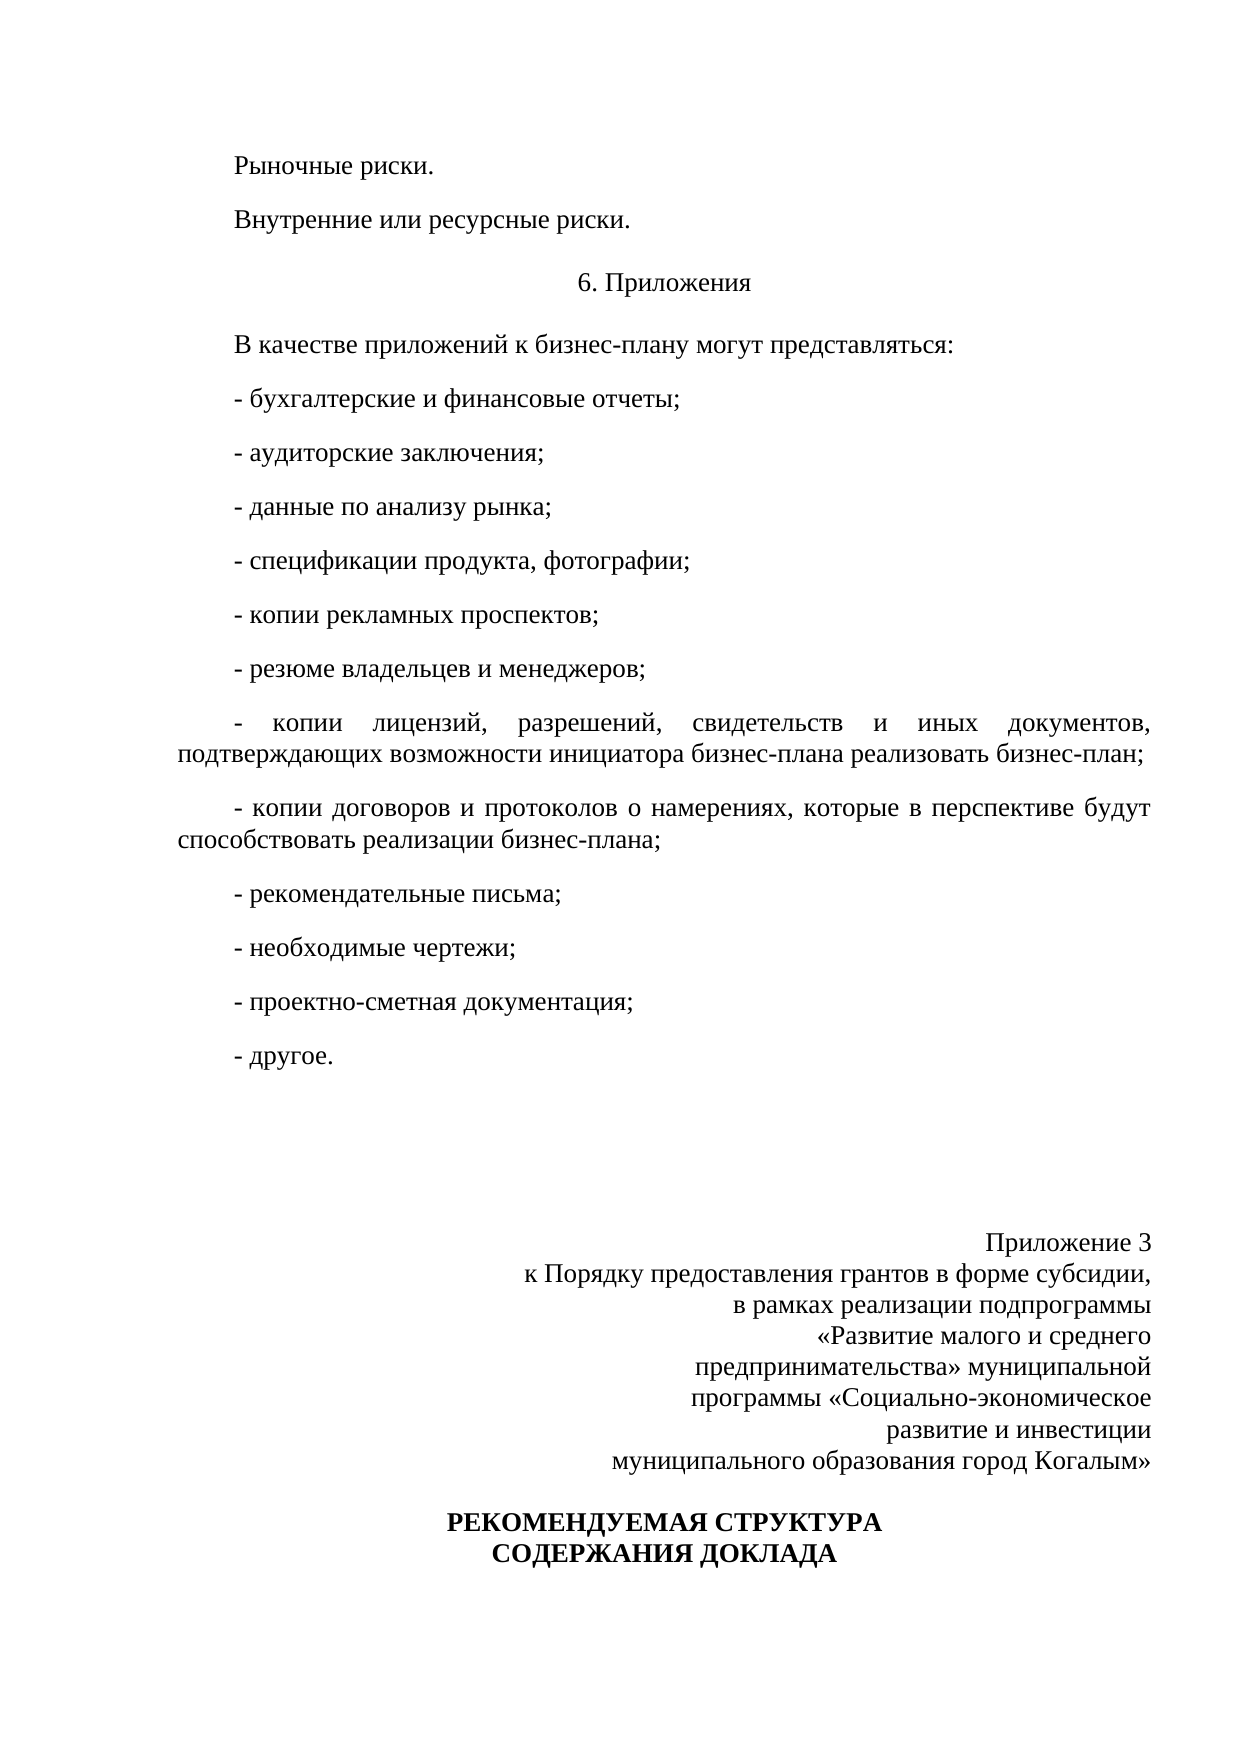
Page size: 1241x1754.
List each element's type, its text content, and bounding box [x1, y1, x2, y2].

text Приложение 3 [177, 1226, 1152, 1257]
text - необходимые чертежи; [177, 931, 1152, 962]
text - бухгалтерские и финансовые отчеты; [177, 382, 1152, 413]
text - другое. [177, 1039, 1152, 1070]
text к Порядку предоставления грантов в форме субсидии, [177, 1257, 1152, 1288]
text программы «Социально-экономическое [177, 1382, 1152, 1413]
text - спецификации продукта, фотографии; [177, 544, 1152, 575]
text в рамках реализации подпрограммы [177, 1288, 1152, 1319]
text Рыночные риски. [177, 149, 1152, 180]
text - копии договоров и протоколов о намерениях, которые в перспективе будут способствовать реализации бизнес-плана; [177, 792, 1152, 854]
text - резюме владельцев и менеджеров; [177, 652, 1152, 683]
text «Развитие малого и среднего [177, 1319, 1152, 1350]
text 6. Приложения [177, 266, 1152, 297]
text предпринимательства» муниципальной [177, 1350, 1152, 1382]
title РЕКОМЕНДУЕМАЯ СТРУКТУРА [177, 1506, 1152, 1537]
text муниципального образования город Когалым» [177, 1444, 1152, 1475]
text В качестве приложений к бизнес-плану могут представляться: [177, 328, 1152, 359]
text - аудиторские заключения; [177, 436, 1152, 467]
text - копии лицензий, разрешений, свидетельств и иных документов, подтверждающих возможности инициатора бизнес-плана реализовать бизнес-план; [177, 706, 1152, 769]
text Внутренние или ресурсные риски. [177, 203, 1152, 234]
text - рекомендательные письма; [177, 877, 1152, 908]
text - проектно-сметная документация; [177, 985, 1152, 1016]
text - данные по анализу рынка; [177, 490, 1152, 521]
title СОДЕРЖАНИЯ ДОКЛАДА [177, 1537, 1152, 1568]
text - копии рекламных проспектов; [177, 598, 1152, 629]
text развитие и инвестиции [177, 1413, 1152, 1444]
